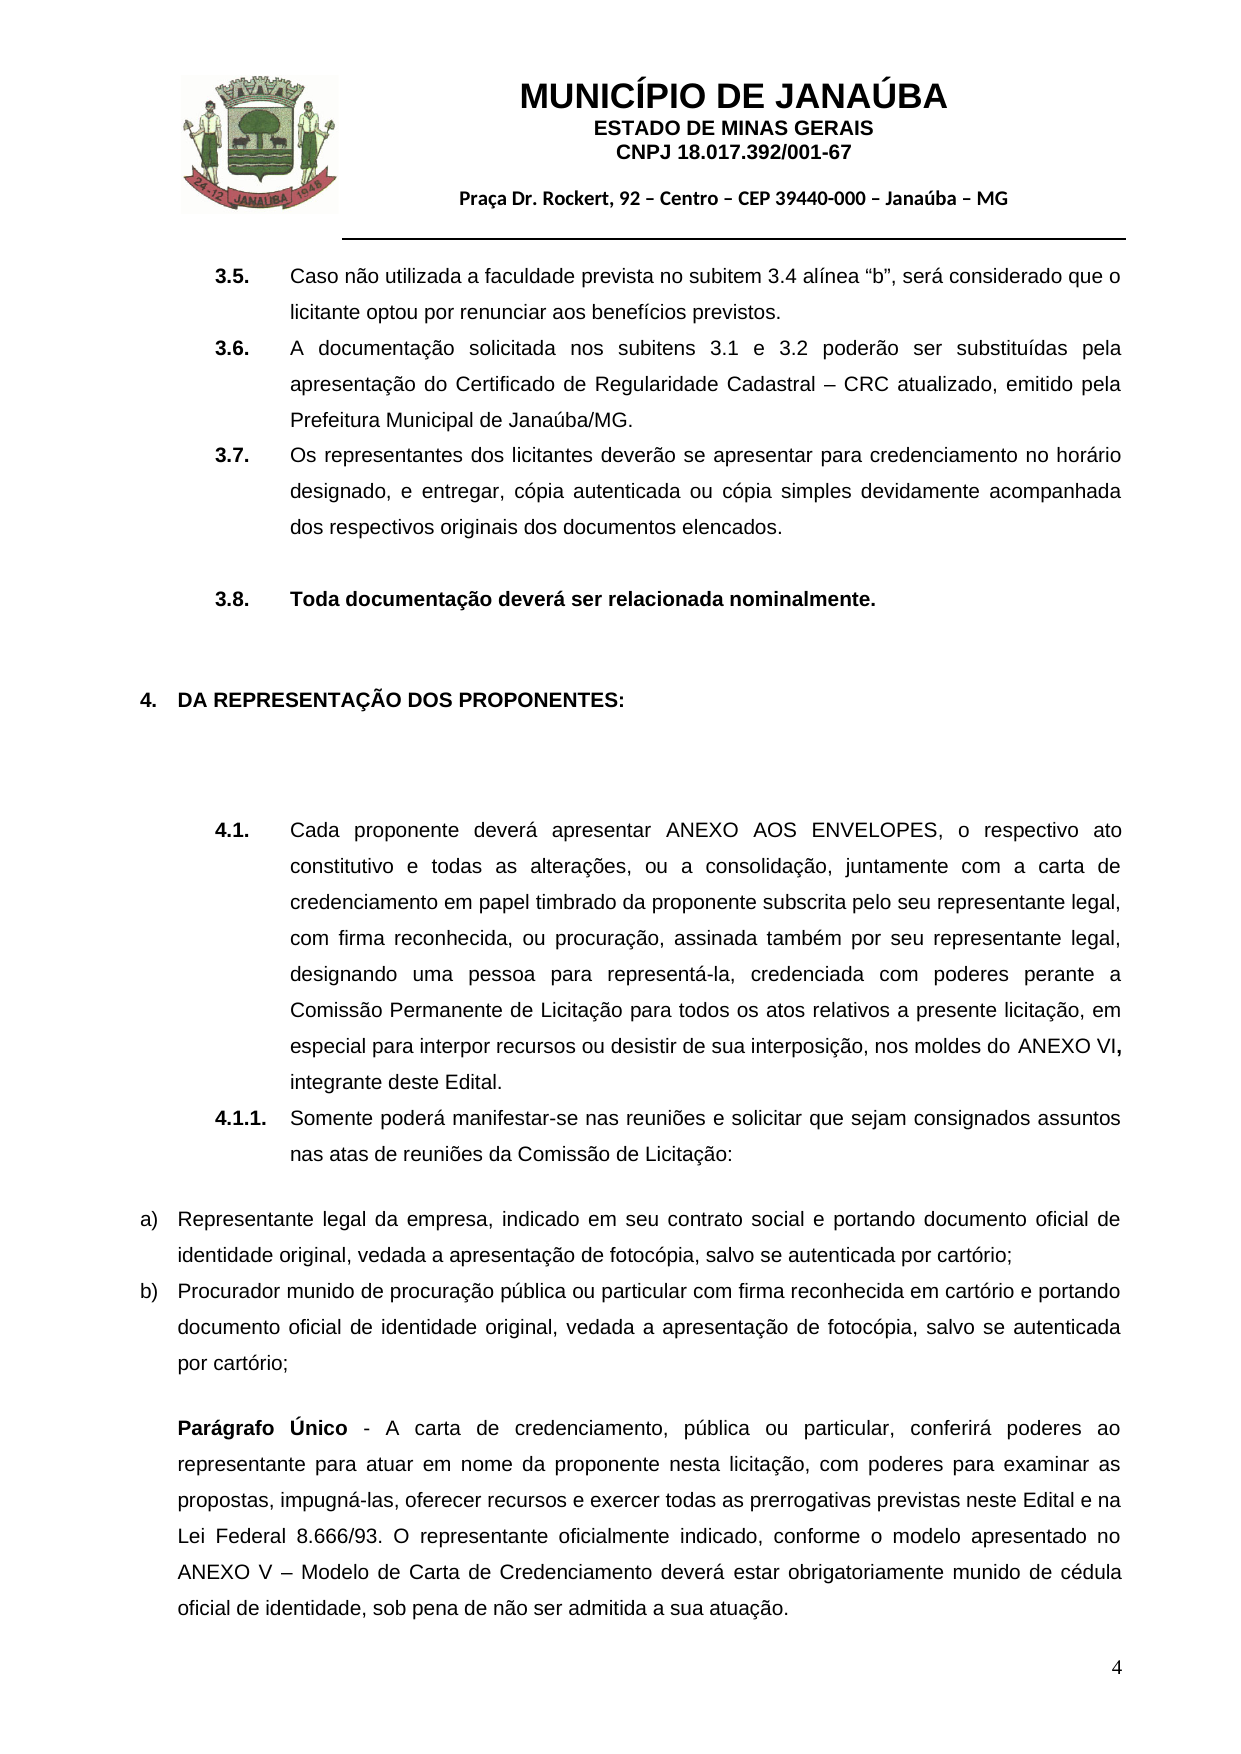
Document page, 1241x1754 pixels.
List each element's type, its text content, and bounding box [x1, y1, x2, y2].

list DA REPRESENTAÇÃO DOS PROPONENTES: [140, 688, 1122, 712]
text Parágrafo Único - A carta de credenciamento, pública ou particular, conferirá poderes ao representante para atuar em nome da proponente nesta licitação, com poderes para examinar as propostas, impugná-las, oferecer recursos e exercer todas as prerrogativas previstas neste Edital e na Lei Federal 8.666/93. O representante oficialmente indicado, conforme o modelo apresentado no ANEXO V – Modelo de Carta de Credenciamento deverá estar obrigatoriamente munido de cédula oficial de identidade, sob pena de não ser admitida a sua atuação. [177, 1416, 1122, 1619]
list Cada proponente deverá apresentar ANEXO AOS ENVELOPES, o respectivo ato constitutivo e todas as alterações, ou a consolidação, juntamente com a carta de credenciamento em papel timbrado da proponente subscrita pelo seu representante legal, com firma reconhecida, ou procuração, assinada também por seu representante legal, designando uma pessoa para representá-la, credenciada com poderes perante a Comissão Permanente de Licitação para todos os atos relativos a presente licitação, em especial para interpor recursos ou desistir de sua interposição, nos moldes do ANEXO VI, integrante deste Edital. [215, 818, 1122, 1094]
list Os representantes dos licitantes deverão se apresentar para credenciamento no horário designado, e entregar, cópia autenticada ou cópia simples devidamente acompanhada dos respectivos originais dos documentos elencados. [215, 443, 1122, 539]
list Representante legal da empresa, indicado em seu contrato social e portando documento oficial de identidade original, vedada a apresentação de fotocópia, salvo se autenticada por cartório; [140, 1207, 1122, 1267]
list Caso não utilizada a faculdade prevista no subitem 3.4 alínea “b”, será considerado que o licitante optou por renunciar aos benefícios previstos. [215, 264, 1122, 323]
picture [180, 75, 339, 214]
list Somente poderá manifestar-se nas reuniões e solicitar que sejam consignados assuntos nas atas de reuniões da Comissão de Licitação: [215, 1106, 1122, 1166]
list A documentação solicitada nos subitens 3.1 e 3.2 poderão ser substituídas pela apresentação do Certificado de Regularidade Cadastral – CRC atualizado, emitido pela Prefeitura Municipal de Janaúba/MG. [215, 336, 1122, 431]
list Toda documentação deverá ser relacionada nominalmente. [215, 587, 1122, 611]
list Procurador munido de procuração pública ou particular com firma reconhecida em cartório e portando documento oficial de identidade original, vedada a apresentação de fotocópia, salvo se autenticada por cartório; [140, 1279, 1122, 1374]
